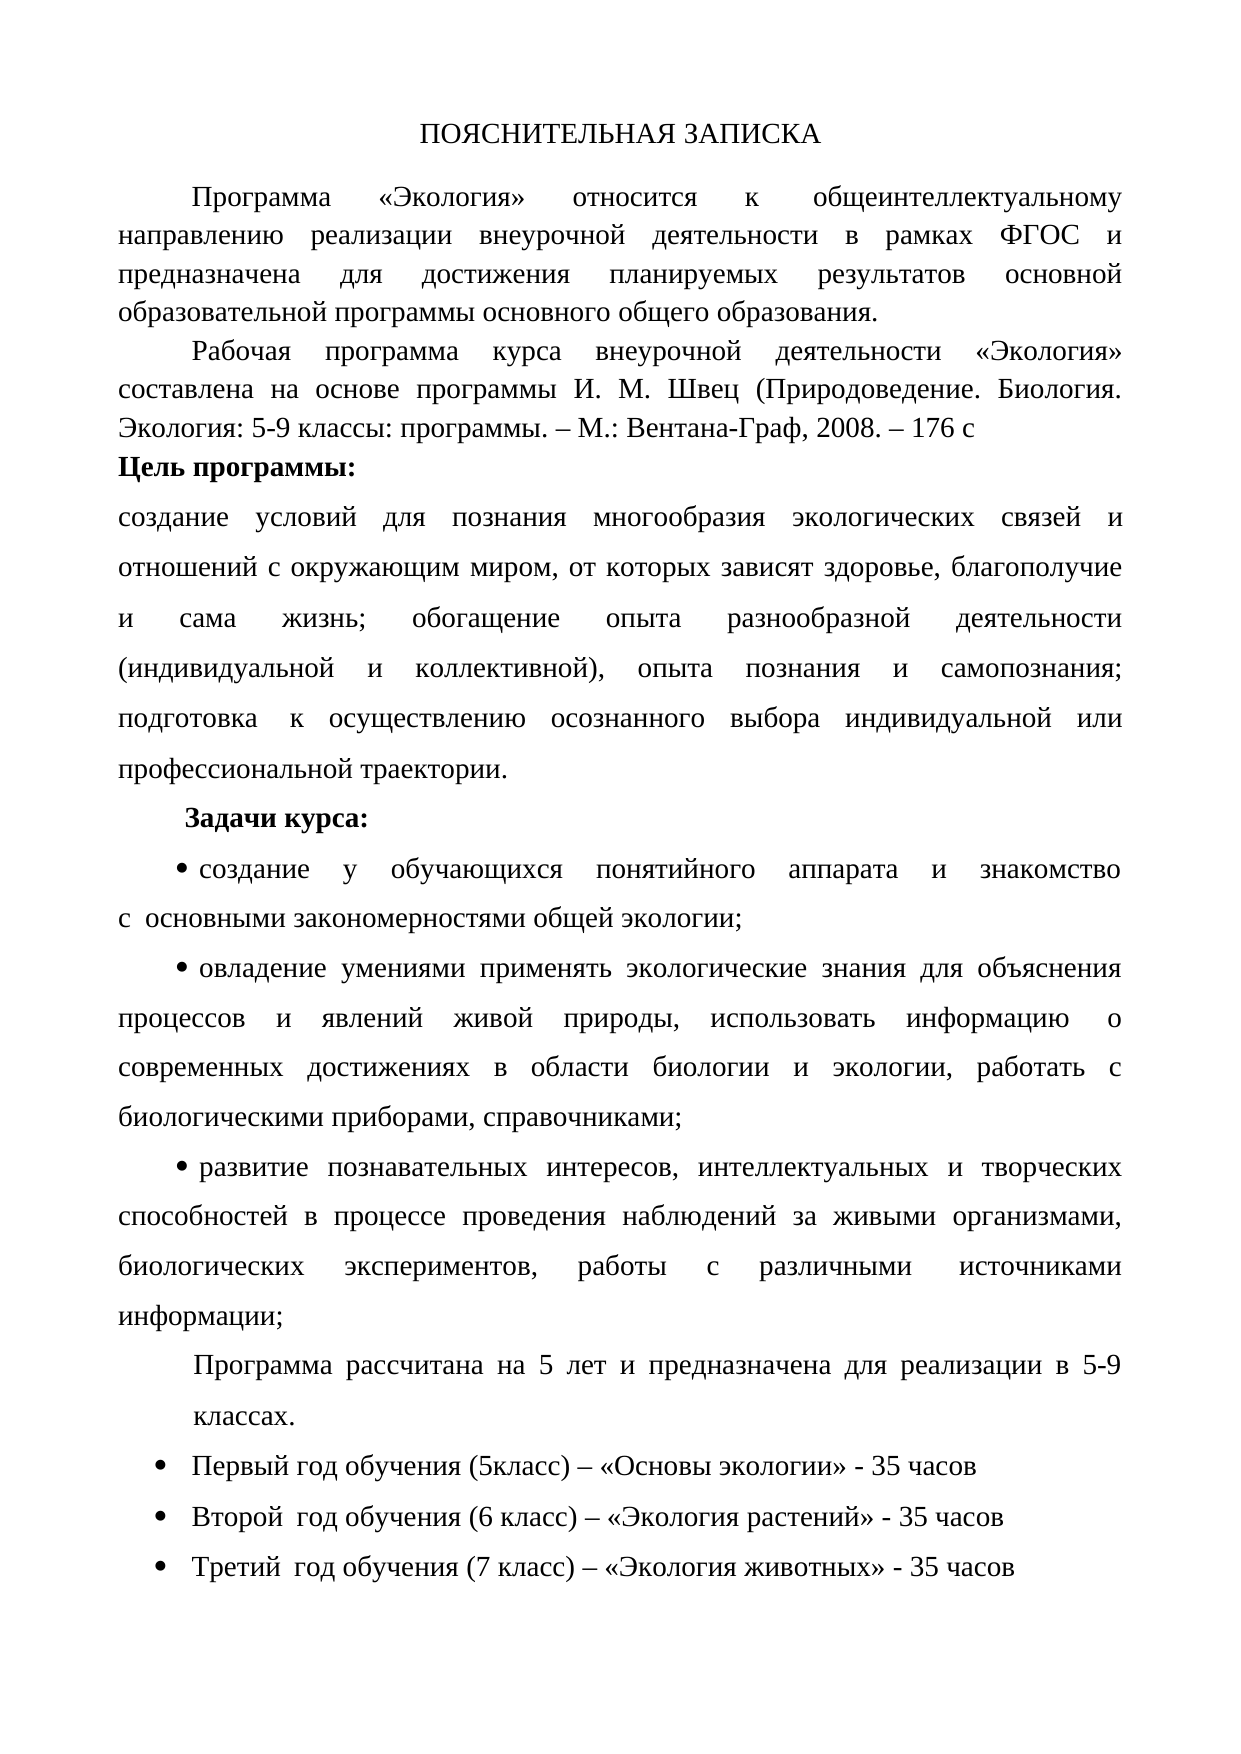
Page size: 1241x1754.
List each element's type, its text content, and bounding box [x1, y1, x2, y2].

subtitle Цель программы: [118, 449, 1240, 482]
text ПОЯСНИТЕЛЬНАЯ ЗАПИСКА [229, 116, 1012, 150]
list Первый год обучения (5класс) – «Основы экологии» - 35 часов [155, 1448, 1240, 1482]
list развитие познавательных интересов, интеллектуальных и творческих способностей в процессе проведения наблюдений за живыми организмами, биологических экспериментов, работы с различными источниками информации; [118, 1149, 1122, 1331]
subtitle Задачи курса: [184, 801, 1240, 834]
list создание у обучающихся понятийного аппарата и знакомство с основными закономерностями общей экологии; [118, 851, 1121, 934]
text Программа «Экология» относится к общеинтеллектуальному направлению реализации внеурочной деятельности в рамках ФГОС и предназначена для достижения планируемых результатов основной образовательной программы основного общего образования. [118, 179, 1122, 328]
text создание условий для познания многообразия экологических связей и отношений с окружающим миром, от которых зависят здоровье, благополучие и сама жизнь; обогащение опыта разнообразной деятельности (индивидуальной и коллективной), опыта познания и самопознания; подготовка к осуществлению осознанного выбора индивидуальной или профессиональной траектории. [118, 499, 1123, 784]
list Второй год обучения (6 класс) – «Экология растений» - 35 часов [155, 1499, 1240, 1532]
text Программа рассчитана на 5 лет и предназначена для реализации в 5-9 классах. [193, 1347, 1122, 1431]
list Третий год обучения (7 класс) – «Экология животных» - 35 часов [155, 1549, 1240, 1582]
list овладение умениями применять экологические знания для объяснения процессов и явлений живой природы, использовать информацию о современных достижениях в области биологии и экологии, работать с биологическими приборами, справочниками; [118, 950, 1122, 1133]
text Рабочая программа курса внеурочной деятельности «Экология» составлена на основе программы И. М. Швец (Природоведение. Биология. Экология: 5-9 классы: программы. – М.: Вентана-Граф, 2008. – 176 с [118, 333, 1122, 444]
